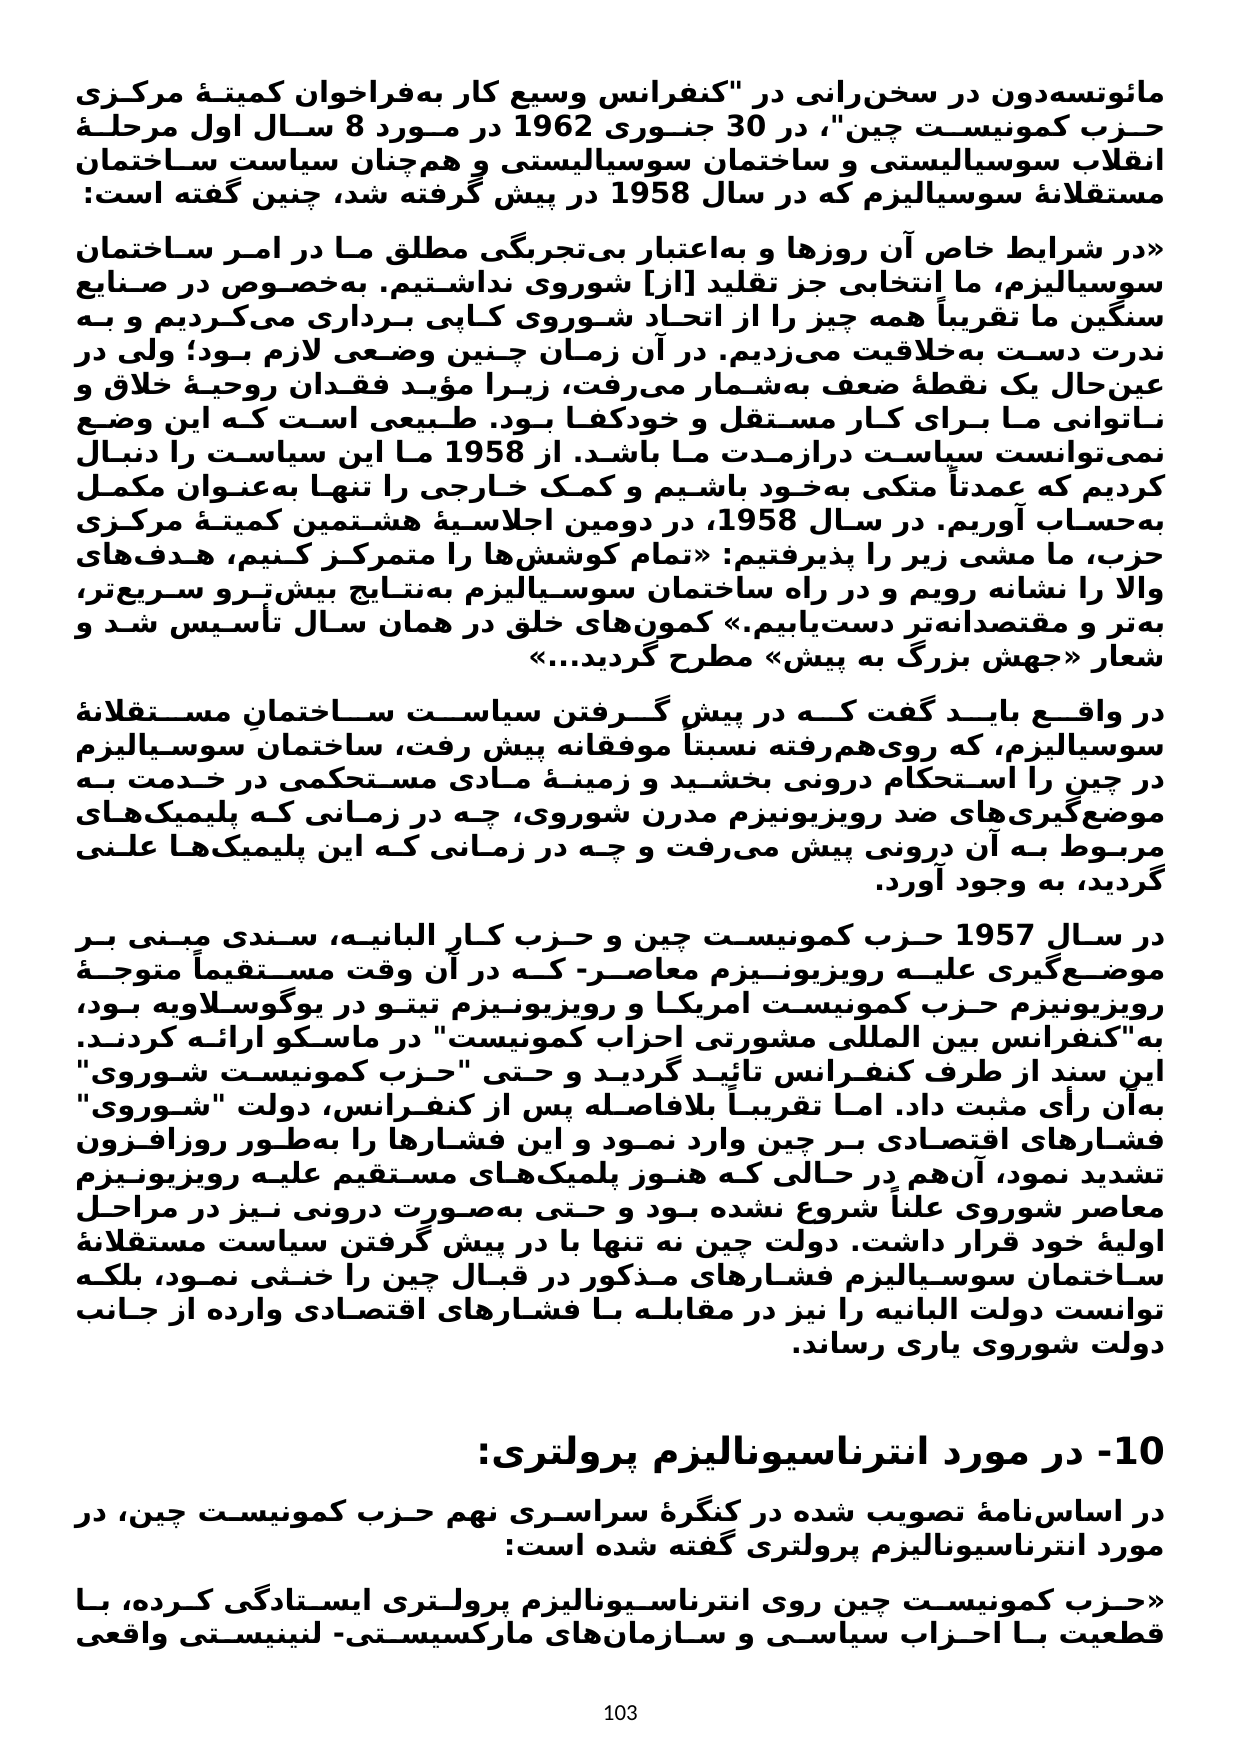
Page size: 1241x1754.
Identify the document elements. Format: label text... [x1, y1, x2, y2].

text مائوتسه‌دون در سخن‌رانی در "کنفرانس وسیع کار به‌فراخوان کمیتۀ مرکزی حزب کمونیست چین"، در 30 جنوری 1962 در مورد 8 سال اول مرحلۀ انقلاب سوسیالیستی و ساختمان سوسیالیستی و هم‌چنان سیاست ساختمان مستقلانۀ سوسیالیزم که در سال 1958 در پیش گرفته شد، چنین گفته است: [75, 75, 1165, 211]
text «در شرایط خاص آن روزها و به‌اعتبار بی‌تجربگی مطلق ما در امر ساختمان سوسیالیزم، ما انتخابی جز تقلید [از] شوروی نداشتیم. به‌خصوص در صنایع سنگین ما تقریباً همه چیز را از اتحاد شوروی کاپی برداری می‌کردیم و به ندرت دست به‌خلاقیت می‌زدیم. در آن زمان چنین وضعی لازم بود؛ ولی در عین‌حال یک نقطۀ ضعف به‌شمار می‌رفت، زیرا مؤید فقدان روحیۀ خلاق و ناتوانی ما برای کار مستقل و خودکفا بود. طبیعی است که این وضع نمی‌توانست سیاست درازمدت ما باشد. از 1958 ما این سیاست را دنبال کردیم که عمدتاً متکی به‌خود باشیم و کمک خارجی را تنها به‌عنوان مکمل به‌حساب آوریم. در سال 1958، در دومین اجلاسیۀ هشتمین کمیتۀ مرکزی حزب، ما مشی زیر را پذیرفتیم: «تمام کوشش‌ها را متمرکز کنیم، هدف‌های والا را نشانه رویم و در راه ساختمان سوسیالیزم به‌نتایج بیش‌ترو سریع‌تر، به‌تر و مقتصدانه‌تر دست‌یابیم.» کمون‌های خلق در همان سال تأسیس شد و شعار «جهش بزرگ به پیش» مطرح گردید...» [75, 232, 1165, 673]
text در اساس‌نامۀ تصویب شده در کنگرۀ سراسری نهم حزب کمونیست چین، در مورد انترناسیونالیزم پرولتری گفته شده است: [75, 1494, 1165, 1562]
text 10- در مورد انترناسیونالیزم پرولتری: [75, 1430, 1165, 1473]
text در واقع باید گفت که در پیش‌ گرفتن سیاست ساختمانِ مستقلانۀ سوسیالیزم، که روی‌هم‌رفته نسبتاً موفقانه پیش‌ رفت، ساختمان سوسیالیزم در چین را استحکام درونی بخشید و زمینۀ مادی مستحکمی در خدمت به موضع‌گیری‌های ضد رویزیونیزم مدرن شوروی، چه در زمانی که پلیمیک‌های مربوط به آن درونی پیش می‌رفت و چه در زمانی که این پلیمیک‌ها علنی گردید، به وجود آورد. [75, 694, 1165, 898]
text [75, 1583, 1165, 1651]
text در سال 1957 حزب کمونیست چین و حزب کار البانیه، سندی مبنی بر موضع‌گیری علیه رویزیونیزم معاصر- که در آن وقت مستقیماً متوجۀ رویزیونیزم حزب کمونیست امریکا و رویزیونیزم تیتو در یوگوسلاویه بود، به"کنفرانس بین المللی مشورتی احزاب کمونیست" در ماسکو ارائه کردند. این سند از طرف کنفرانس تائید گردید و حتی "حزب کمونیست شوروی" به‌آن رأی مثبت داد. اما تقریباً بلافاصله پس از کنفرانس، دولت "شوروی" فشارهای اقتصادی بر چین وارد نمود و این فشارها را به‌طور روزافزون تشدید نمود، آن‌هم در حالی که هنوز پلمیک‌های مستقیم علیه رویزیونیزم معاصر شوروی علناً شروع نشده بود و حتی به‌صورت درونی نیز در مراحل اولیۀ خود قرار داشت. دولت چین نه تنها با در پیش گرفتن سیاست مستقلانۀ ساختمان سوسیالیزم فشارهای مذکور در قبال چین را خنثی نمود، بلکه توانست دولت البانیه را نیز در مقابله با فشارهای اقتصادی وارده از جانب دولت شوروی یاری رساند. [75, 918, 1165, 1360]
